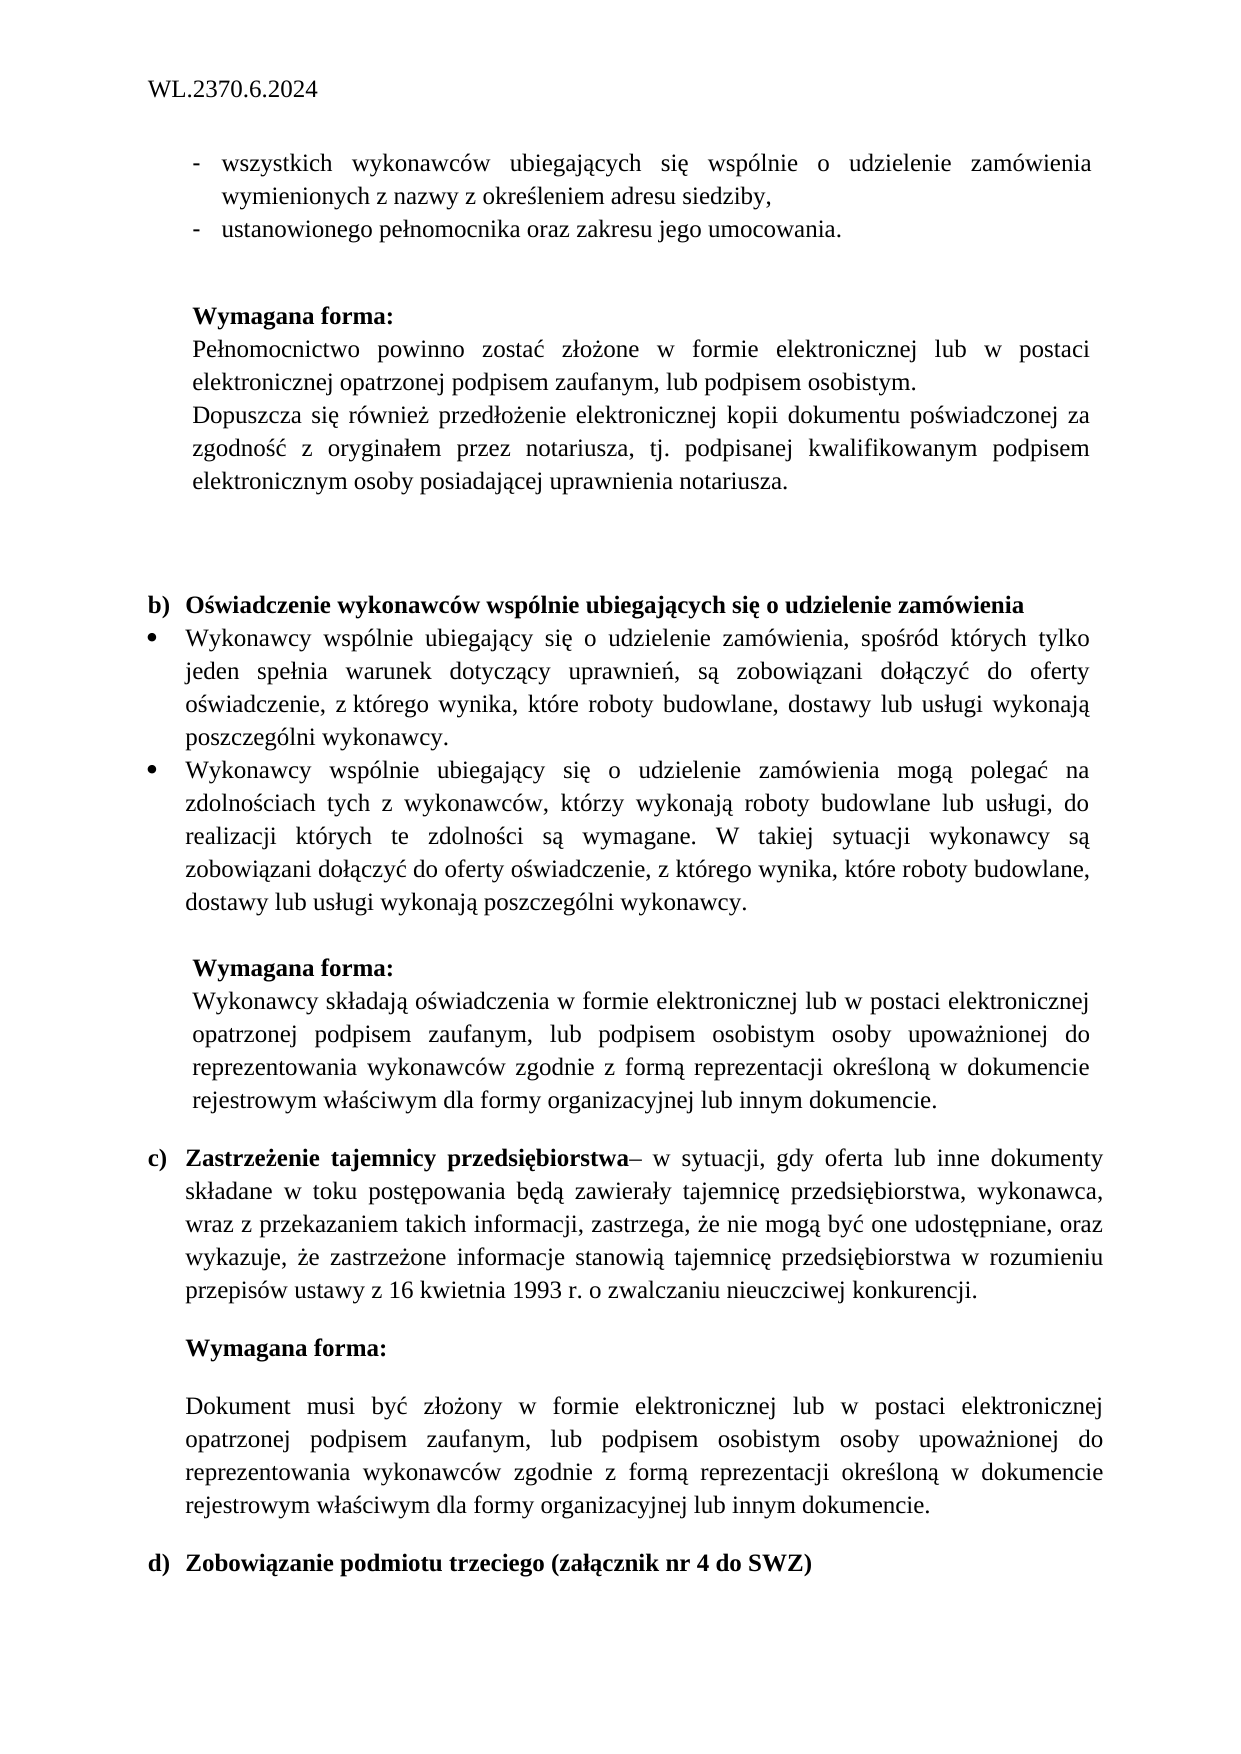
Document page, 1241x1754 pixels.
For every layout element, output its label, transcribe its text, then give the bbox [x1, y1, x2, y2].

list wszystkich wykonawców ubiegających się wspólnie o udzielenie zamówienia wymienionych z nazwy z określeniem adresu siedziby, [192, 148, 1093, 209]
list Zobowiązanie podmiotu trzeciego (załącznik nr 4 do SWZ) [148, 1548, 1104, 1577]
list Wykonawcy wspólnie ubiegający się o udzielenie zamówienia, spośród których tylko jeden spełnia warunek dotyczący uprawnień, są zobowiązani dołączyć do oferty oświadczenie, z którego wynika, które roboty budowlane, dostawy lub usługi wykonają poszczególni wykonawcy. [148, 623, 1091, 751]
text Pełnomocnictwo powinno zostać złożone w formie elektronicznej lub w postaci elektronicznej opatrzonej podpisem zaufanym, lub podpisem osobistym. [192, 334, 1091, 396]
list ustanowionego pełnomocnika oraz zakresu jego umocowania. [192, 214, 1093, 243]
list Wykonawcy wspólnie ubiegający się o udzielenie zamówienia mogą polegać na zdolnościach tych z wykonawców, którzy wykonają roboty budowlane lub usługi, do realizacji których te zdolności są wymagane. W takiej sytuacji wykonawcy są zobowiązani dołączyć do oferty oświadczenie, z którego wynika, które roboty budowlane, dostawy lub usługi wykonają poszczególni wykonawcy. [148, 755, 1091, 916]
text Wymagana forma: [192, 301, 1091, 329]
list Zastrzeżenie tajemnicy przedsiębiorstwa– w sytuacji, gdy oferta lub inne dokumenty składane w toku postępowania będą zawierały tajemnicę przedsiębiorstwa, wykonawca, wraz z przekazaniem takich informacji, zastrzega, że nie mogą być one udostępniane, oraz wykazuje, że zastrzeżone informacje stanowią tajemnicę przedsiębiorstwa w rozumieniu przepisów ustawy z 16 kwietnia 1993 r. o zwalczaniu nieuczciwej konkurencji. [148, 1143, 1104, 1304]
text Wykonawcy składają oświadczenia w formie elektronicznej lub w postaci elektronicznej opatrzonej podpisem zaufanym, lub podpisem osobistym osoby upoważnionej do reprezentowania wykonawców zgodnie z formą reprezentacji określoną w dokumencie rejestrowym właściwym dla formy organizacyjnej lub innym dokumencie. [192, 986, 1091, 1114]
text Dopuszcza się również przedłożenie elektronicznej kopii dokumentu poświadczonej za zgodność z oryginałem przez notariusza, tj. podpisanej kwalifikowanym podpisem elektronicznym osoby posiadającej uprawnienia notariusza. [192, 400, 1091, 494]
text Wymagana forma: [192, 953, 1091, 982]
list Oświadczenie wykonawców wspólnie ubiegających się o udzielenie zamówienia [148, 590, 1104, 619]
text Wymagana forma: [185, 1333, 1104, 1362]
text Dokument musi być złożony w formie elektronicznej lub w postaci elektronicznej opatrzonej podpisem zaufanym, lub podpisem osobistym osoby upoważnionej do reprezentowania wykonawców zgodnie z formą reprezentacji określoną w dokumencie rejestrowym właściwym dla formy organizacyjnej lub innym dokumencie. [185, 1391, 1104, 1519]
